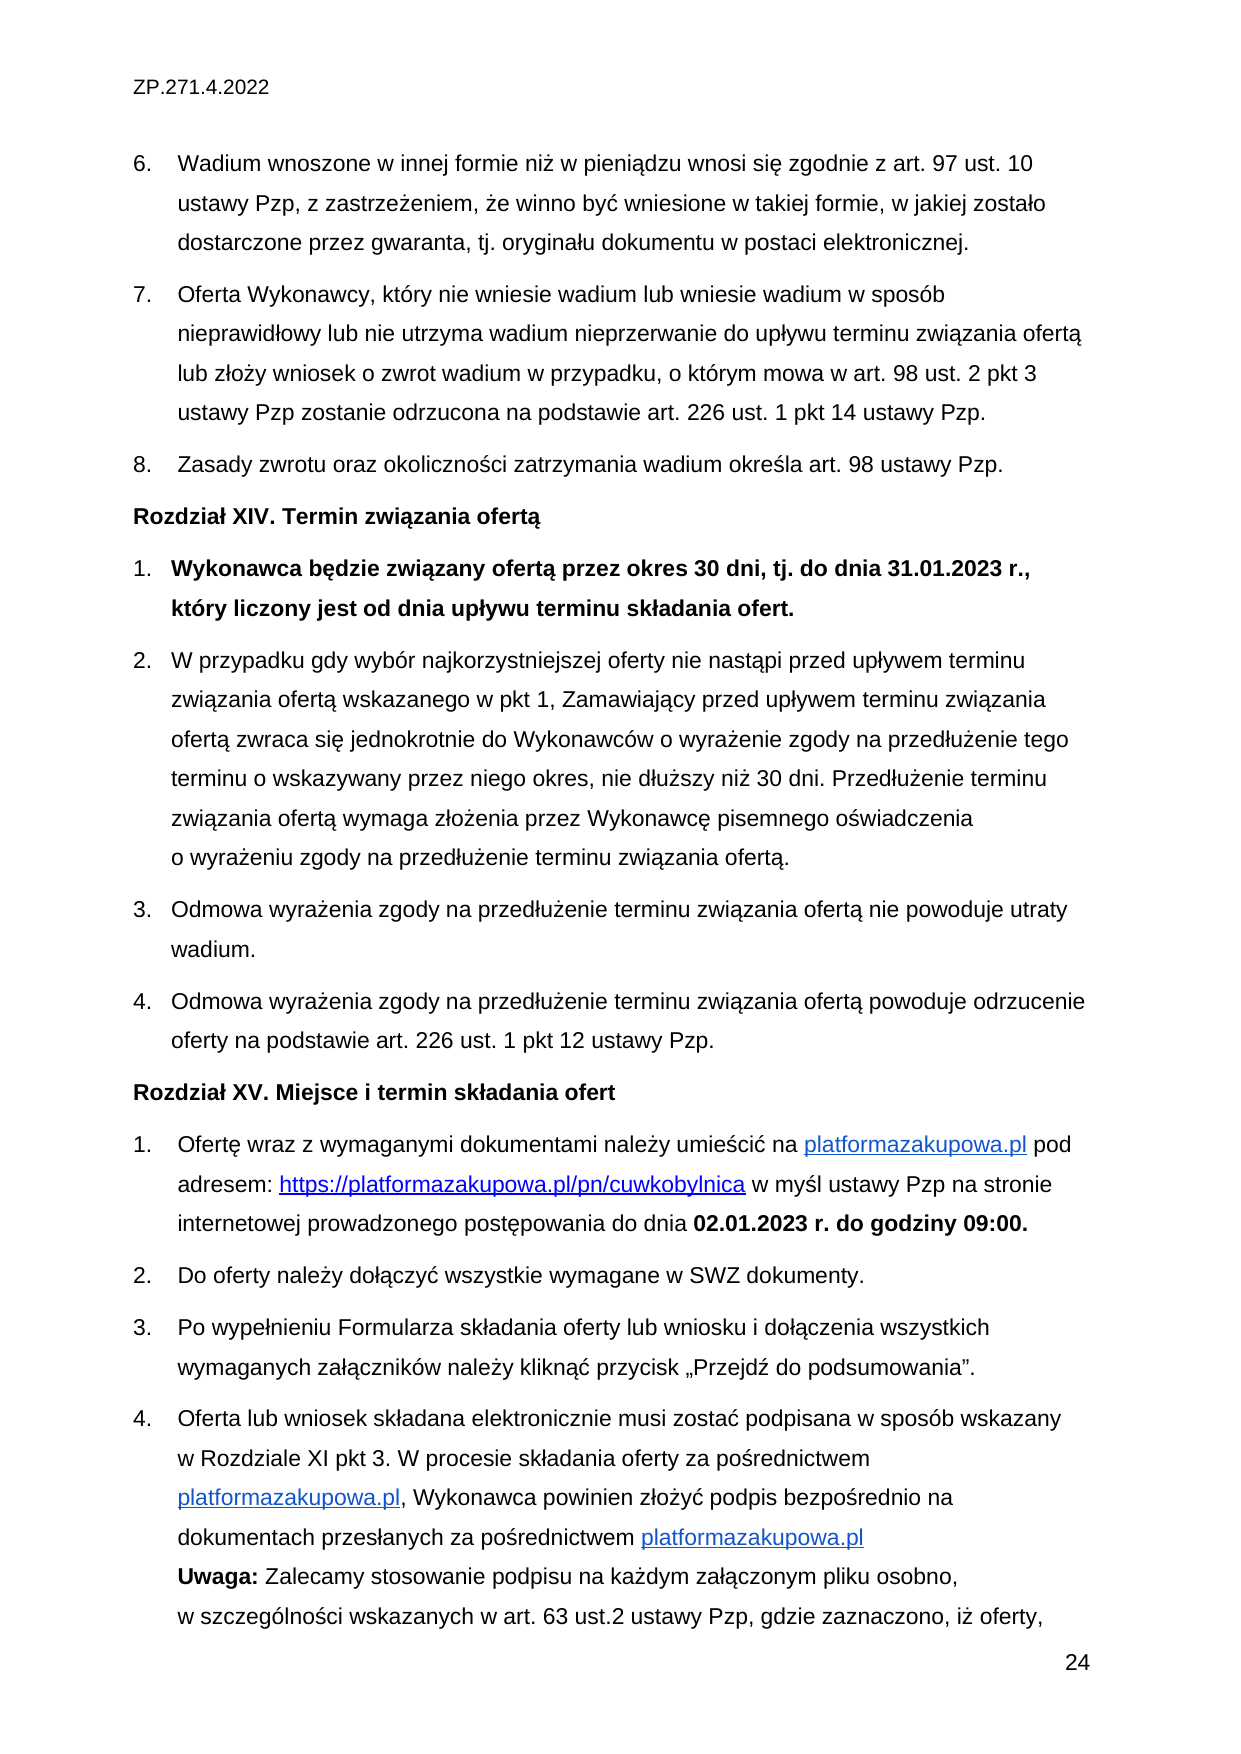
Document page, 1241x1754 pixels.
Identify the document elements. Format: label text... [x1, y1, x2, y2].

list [133, 1405, 1090, 1629]
list Oferta Wykonawcy, który nie wniesie wadium lub wniesie wadium w sposób nieprawidłowy lub nie utrzyma wadium nieprzerwanie do upływu terminu związania ofertą lub złoży wniosek o zwrot wadium w przypadku, o którym mowa w art. 98 ust. 2 pkt 3 ustawy Pzp zostanie odrzucona na podstawie art. 226 ust. 1 pkt 14 ustawy Pzp. [133, 281, 1090, 426]
list Po wypełnieniu Formularza składania oferty lub wniosku i dołączenia wszystkich wymaganych załączników należy kliknąć przycisk „Przejdź do podsumowania”. [133, 1314, 1090, 1380]
list Odmowa wyrażenia zgody na przedłużenie terminu związania ofertą nie powoduje utraty wadium. [133, 896, 1090, 962]
list Wykonawca będzie związany ofertą przez okres 30 dni, tj. do dnia 31.01.2023 r., który liczony jest od dnia upływu terminu składania ofert. [133, 555, 1090, 621]
list Do oferty należy dołączyć wszystkie wymagane w SWZ dokumenty. [133, 1262, 1090, 1288]
list Wadium wnoszone w innej formie niż w pieniądzu wnosi się zgodnie z art. 97 ust. 10 ustawy Pzp, z zastrzeżeniem, że winno być wniesione w takiej formie, w jakiej zostało dostarczone przez gwaranta, tj. oryginału dokumentu w postaci elektronicznej. [133, 150, 1090, 255]
list Odmowa wyrażenia zgody na przedłużenie terminu związania ofertą powoduje odrzucenie oferty na podstawie art. 226 ust. 1 pkt 12 ustawy Pzp. [133, 988, 1090, 1053]
list Ofertę wraz z wymaganymi dokumentami należy umieścić na platformazakupowa.pl pod adresem: https://platformazakupowa.pl/pn/cuwkobylnica w myśl ustawy Pzp na stronie internetowej prowadzonego postępowania do dnia 02.01.2023 r. do godziny 09:00. [133, 1131, 1090, 1236]
subtitle Rozdział XV. Miejsce i termin składania ofert [133, 1079, 1090, 1105]
subtitle Rozdział XIV. Termin związania ofertą [133, 503, 1090, 530]
list W przypadku gdy wybór najkorzystniejszej oferty nie nastąpi przed upływem terminu związania ofertą wskazanego w pkt 1, Zamawiający przed upływem terminu związania ofertą zwraca się jednokrotnie do Wykonawców o wyrażenie zgody na przedłużenie tego terminu o wskazywany przez niego okres, nie dłuższy niż 30 dni. Przedłużenie terminu związania ofertą wymaga złożenia przez Wykonawcę pisemnego oświadczenia o wyrażeniu zgody na przedłużenie terminu związania ofertą. [133, 647, 1090, 871]
list Zasady zwrotu oraz okoliczności zatrzymania wadium określa art. 98 ustawy Pzp. [133, 451, 1090, 478]
